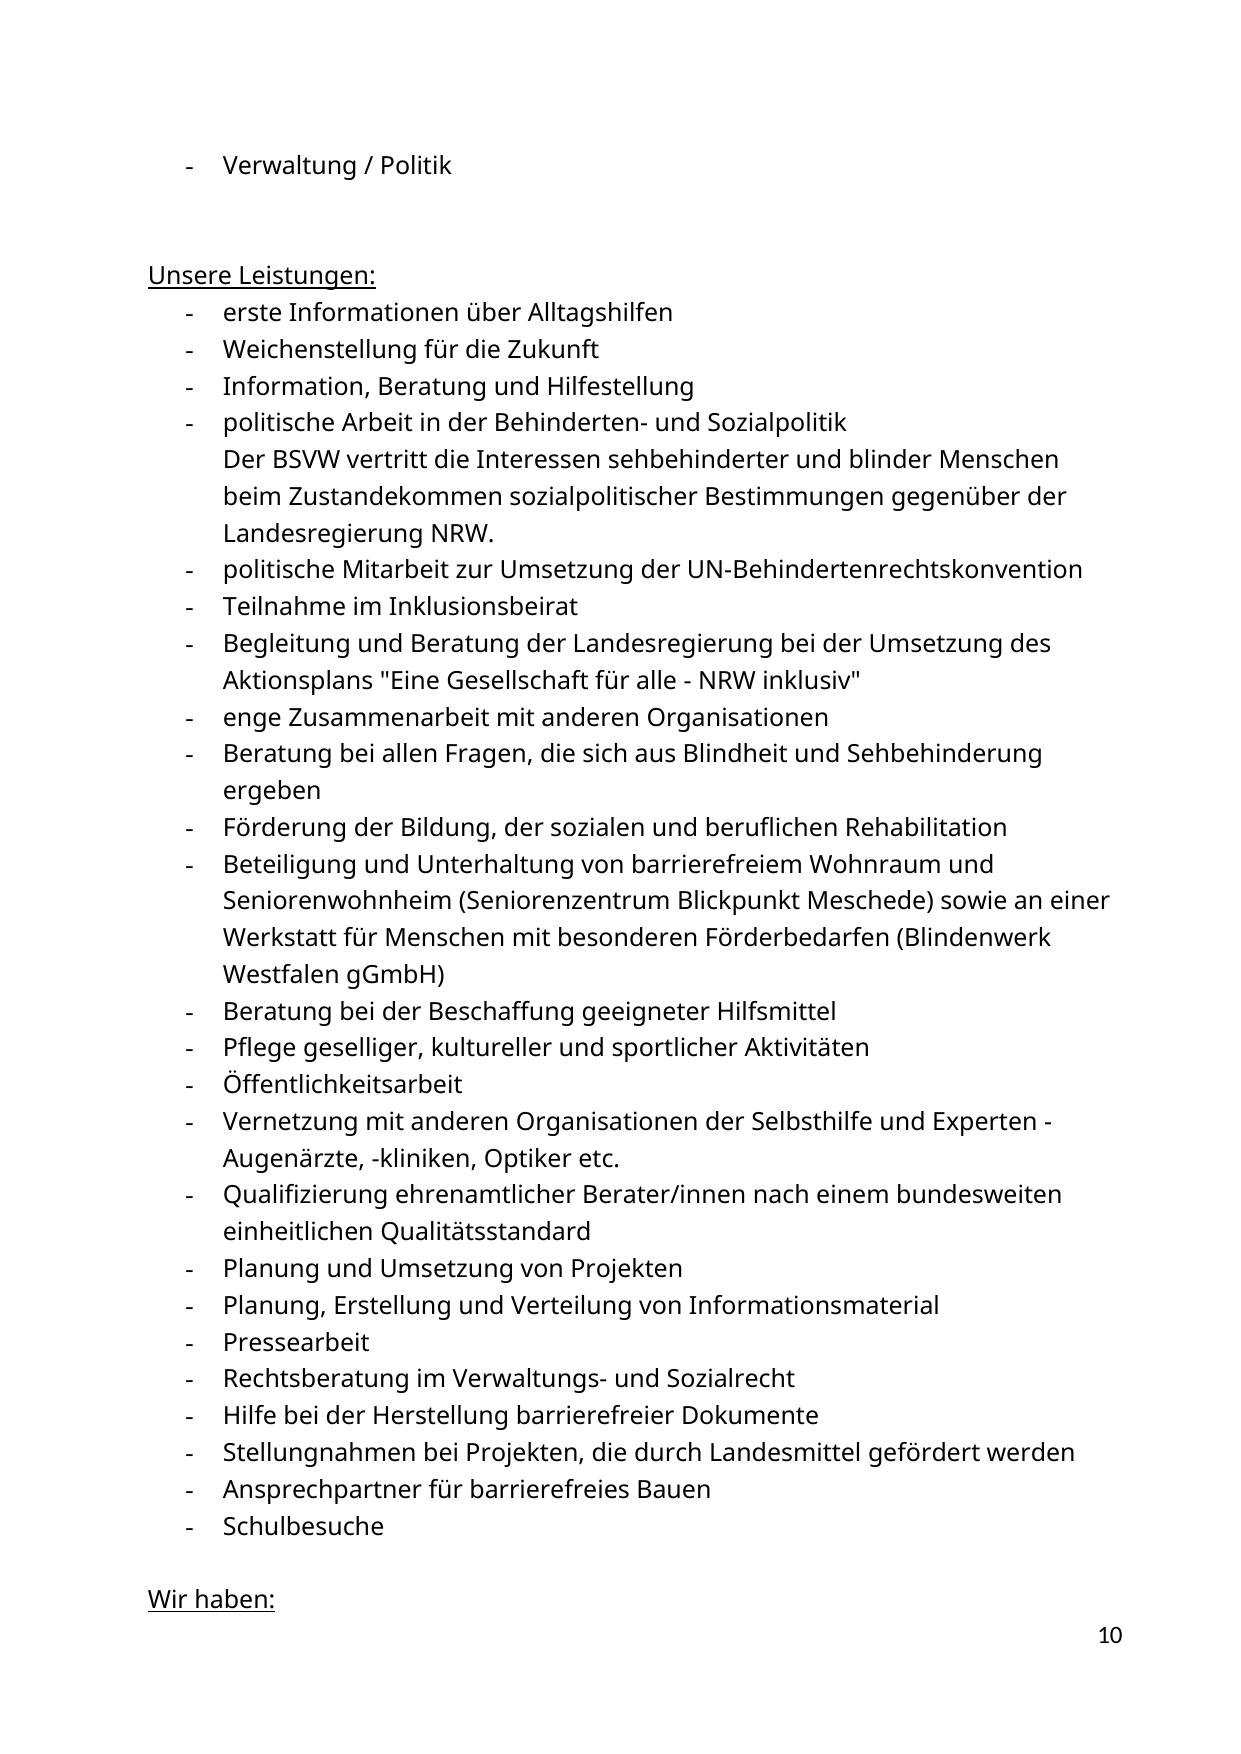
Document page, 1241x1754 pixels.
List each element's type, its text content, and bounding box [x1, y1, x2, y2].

list Vernetzung mit anderen Organisationen der Selbsthilfe und Experten - Augenärzte, -kliniken, Optiker etc. [185, 1104, 1122, 1174]
list Öffentlichkeitsarbeit [185, 1067, 1122, 1101]
text Wir haben: [148, 1582, 1122, 1616]
list Beratung bei der Beschaffung geeigneter Hilfsmittel [185, 993, 1122, 1027]
list Rechtsberatung im Verwaltungs- und Sozialrecht [185, 1361, 1122, 1395]
list Planung, Erstellung und Verteilung von Informationsmaterial [185, 1287, 1122, 1322]
list Planung und Umsetzung von Projekten [185, 1251, 1122, 1285]
list Weichenstellung für die Zukunft [185, 331, 1122, 366]
list politische Arbeit in der Behinderten- und Sozialpolitik Der BSVW vertritt die Interessen sehbehinderter und blinder Menschen beim Zustandekommen sozialpolitischer Bestimmungen gegenüber der Landesregierung NRW. [185, 405, 1122, 549]
list politische Mitarbeit zur Umsetzung der UN-Behindertenrechtskonvention [185, 552, 1122, 586]
list Teilnahme im Inklusionsbeirat [185, 589, 1122, 623]
list Information, Beratung und Hilfestellung [185, 368, 1122, 402]
list Pflege geselliger, kultureller und sportlicher Aktivitäten [185, 1030, 1122, 1064]
list enge Zusammenarbeit mit anderen Organisationen [185, 699, 1122, 733]
list Beratung bei allen Fragen, die sich aus Blindheit und Sehbehinderung ergeben [185, 736, 1122, 807]
list Begleitung und Beratung der Landesregierung bei der Umsetzung des Aktionsplans "Eine Gesellschaft für alle - NRW inklusiv" [185, 626, 1122, 696]
list Hilfe bei der Herstellung barrierefreier Dokumente [185, 1398, 1122, 1432]
list Förderung der Bildung, der sozialen und beruflichen Rehabilitation [185, 809, 1122, 843]
list Verwaltung / Politik [185, 148, 1122, 182]
list Beteiligung und Unterhaltung von barrierefreiem Wohnraum und Seniorenwohnheim (Seniorenzentrum Blickpunkt Meschede) sowie an einer Werkstatt für Menschen mit besonderen Förderbedarfen (Blindenwerk Westfalen gGmbH) [185, 846, 1122, 991]
list Pressearbeit [185, 1324, 1122, 1358]
text Unsere Leistungen: [148, 258, 1122, 292]
list Schulbesuche [185, 1508, 1122, 1542]
list Ansprechpartner für barrierefreies Bauen [185, 1471, 1122, 1505]
list Qualifizierung ehrenamtlicher Berater/innen nach einem bundesweiten einheitlichen Qualitätsstandard [185, 1177, 1122, 1248]
list Stellungnahmen bei Projekten, die durch Landesmittel gefördert werden [185, 1434, 1122, 1469]
list erste Informationen über Alltagshilfen [185, 295, 1122, 329]
